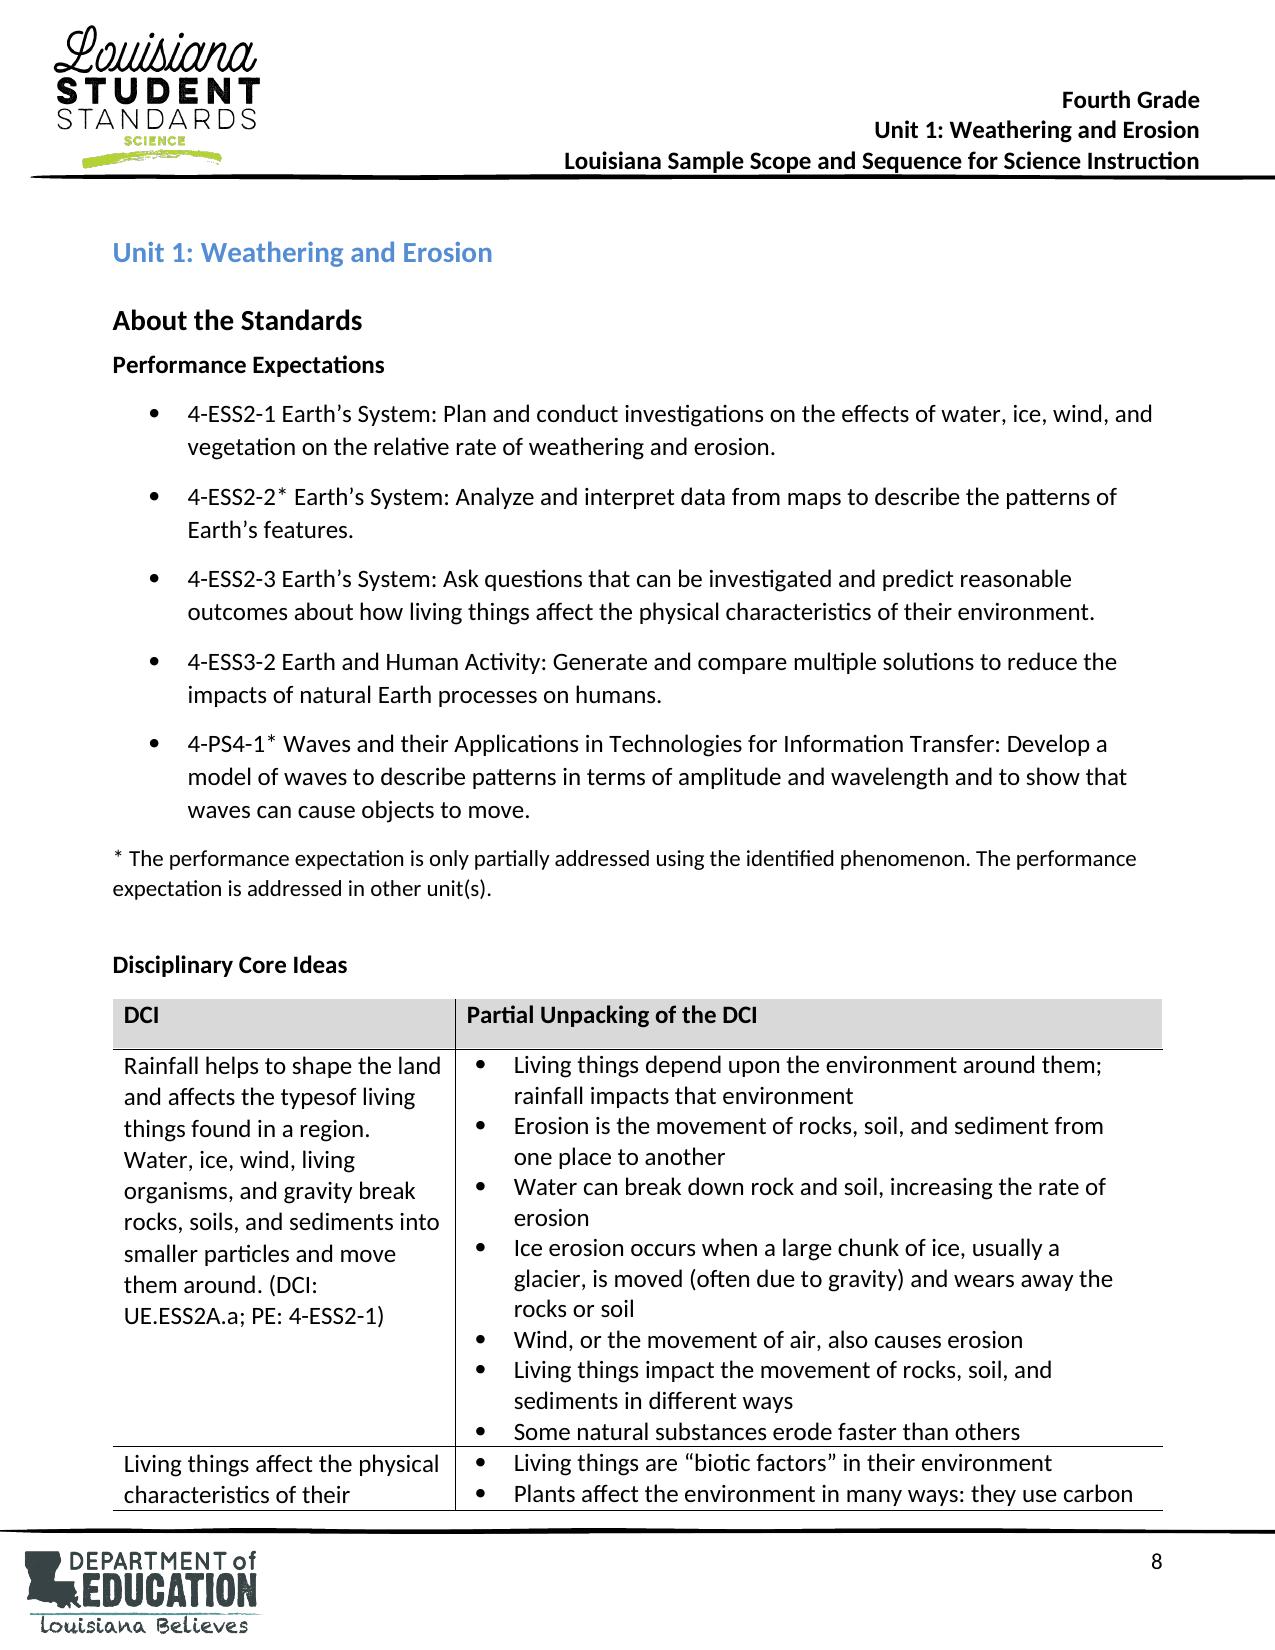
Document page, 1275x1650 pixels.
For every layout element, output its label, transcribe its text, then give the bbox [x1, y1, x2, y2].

list 4-ESS3-2 Earth and Human Activity: Generate and compare multiple solutions to reduce the impacts of natural Earth processes on humans. [150, 646, 1162, 709]
list 4-ESS2-3 Earth’s System: Ask questions that can be investigated and predict reasonable outcomes about how living things affect the physical characteristics of their environment. [150, 563, 1162, 627]
text Disciplinary Core Ideas [112, 949, 1149, 980]
subtitle About the Standards [112, 302, 1162, 338]
table_cell Rainfall helps to shape the land and affects the types of living things found in a region. Water, ice, wind, living organisms, and gravity break rocks, soils, and sediments into smaller particles and move them around. (DCI: UE.ESS2A.a; PE: 4-ESS2-1) [113, 1050, 455, 1446]
text Performance Expectations [112, 349, 1162, 379]
table_header Partial Unpacking of the DCI [456, 999, 1162, 1048]
table_cell Living things depend upon the environment around them; rainfall impacts that environment Erosion is the movement of rocks, soil, and sediment from one place to another Water can break down rock and soil, increasing the rate of erosion Ice erosion occurs when a large chunk of ice, usually a glacier, is moved (often due to gravity) and wears away the rocks or soil Wind, or the movement of air, also causes erosion Living things impact the movement of rocks, soil, and sediments in different ways Some natural substances erode faster than others [456, 1050, 1162, 1446]
list 4-PS4-1* Waves and their Applications in Technologies for Information Transfer: Develop a model of waves to describe patterns in terms of amplitude and wavelength and to show that waves can cause objects to move. [150, 728, 1162, 825]
list 4-ESS2-2* Earth’s System: Analyze and interpret data from maps to describe the patterns of Earth’s features. [150, 481, 1162, 544]
picture [21, 22, 1275, 184]
subtitle Unit 1: Weathering and Erosion [112, 234, 1162, 270]
text * The performance expectation is only partially addressed using the identified phenomenon. The performance expectation is addressed in other unit(s). [112, 844, 1162, 902]
picture [0, 1516, 1275, 1649]
table_cell Living things affect the physical characteristics of their environment. (DCI: UE.ESS2E.a; PE: 4-ESS2-1, 4-ESS2-3) [113, 1447, 455, 1510]
table_header DCI [113, 999, 455, 1048]
list 4-ESS2-1 Earth’s System: Plan and conduct investigations on the effects of water, ice, wind, and vegetation on the relative rate of weathering and erosion. [150, 398, 1162, 462]
